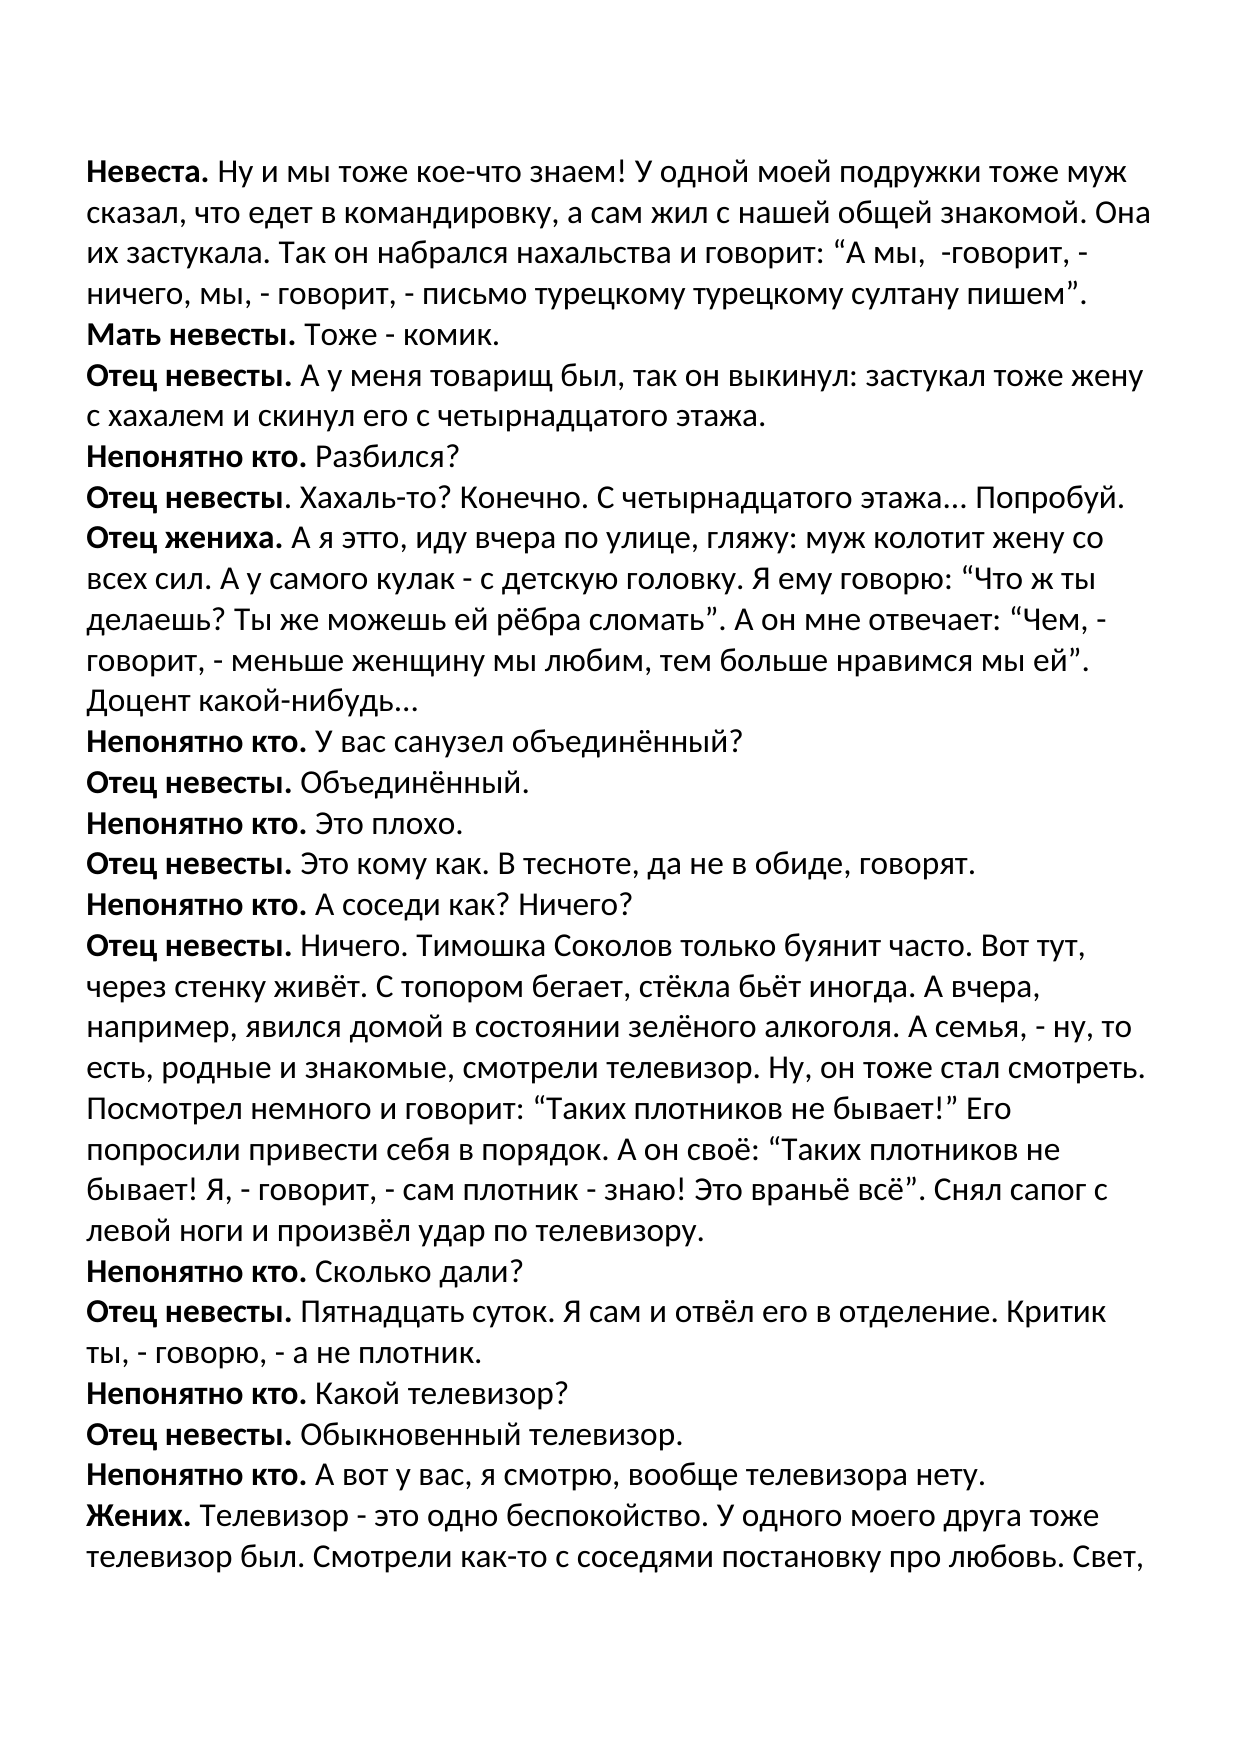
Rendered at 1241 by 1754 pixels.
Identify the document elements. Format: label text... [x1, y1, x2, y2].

text Отец невесты. Объединённый. [86, 761, 1155, 802]
text Непонятно кто. Сколько дали? [86, 1250, 1155, 1290]
text Отец невесты. Пятнадцать суток. Я сам и отвёл его в отделение. Критик ты, - говорю, - а не плотник. [86, 1290, 1155, 1372]
text Отец невесты. Это кому как. В тесноте, да не в обиде, говорят. [86, 842, 1155, 883]
text Непонятно кто. Это плохо. [86, 802, 1155, 842]
text Невеста. Ну и мы тоже кое-что знаем! У одной моей подружки тоже муж сказал, что едет в командировку, а сам жил с нашей общей знакомой. Она их застукала. Так он набрался нахальства и говорит: “А мы, -говорит, - ничего, мы, - говорит, - письмо турецкому турецкому султану пишем”. [86, 150, 1155, 313]
text Непонятно кто. Разбился? [86, 435, 1155, 476]
text Отец невесты. Ничего. Тимошка Соколов только буянит часто. Вот тут, через стенку живёт. С топором бегает, стёкла бьёт иногда. А вчера, например, явился домой в состоянии зелёного алкоголя. А семья, - ну, то есть, родные и знакомые, смотрели телевизор. Ну, он тоже стал смотреть. Посмотрел немного и говорит: “Таких плотников не бывает!” Его попросили привести себя в порядок. А он своё: “Таких плотников не бывает! Я, - говорит, - сам плотник - знаю! Это враньё всё”. Снял сапог с левой ноги и произвёл удар по телевизору. [86, 924, 1155, 1250]
text Отец невесты. Хахаль-то? Конечно. С четырнадцатого этажа... Попробуй. [86, 476, 1155, 517]
text Непонятно кто. Какой телевизор? [86, 1372, 1155, 1413]
text Отец жениха. А я этто, иду вчера по улице, гляжу: муж колотит жену со всех сил. А у самого кулак - с детскую головку. Я ему говорю: “Что ж ты делаешь? Ты же можешь ей рёбра сломать”. А он мне отвечает: “Чем, - говорит, - меньше женщину мы любим, тем больше нравимся мы ей”. Доцент какой-нибудь... [86, 517, 1155, 720]
text Непонятно кто. А соседи как? Ничего? [86, 883, 1155, 924]
text Мать невесты. Тоже - комик. [86, 313, 1155, 354]
text Непонятно кто. У вас санузел объединённый? [86, 720, 1155, 761]
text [86, 1494, 1155, 1576]
text Отец невесты. Обыкновенный телевизор. [86, 1413, 1155, 1453]
text Отец невесты. А у меня товарищ был, так он выкинул: застукал тоже жену с хахалем и скинул его с четырнадцатого этажа. [86, 354, 1155, 435]
text Непонятно кто. А вот у вас, я смотрю, вообще телевизора нету. [86, 1453, 1155, 1494]
